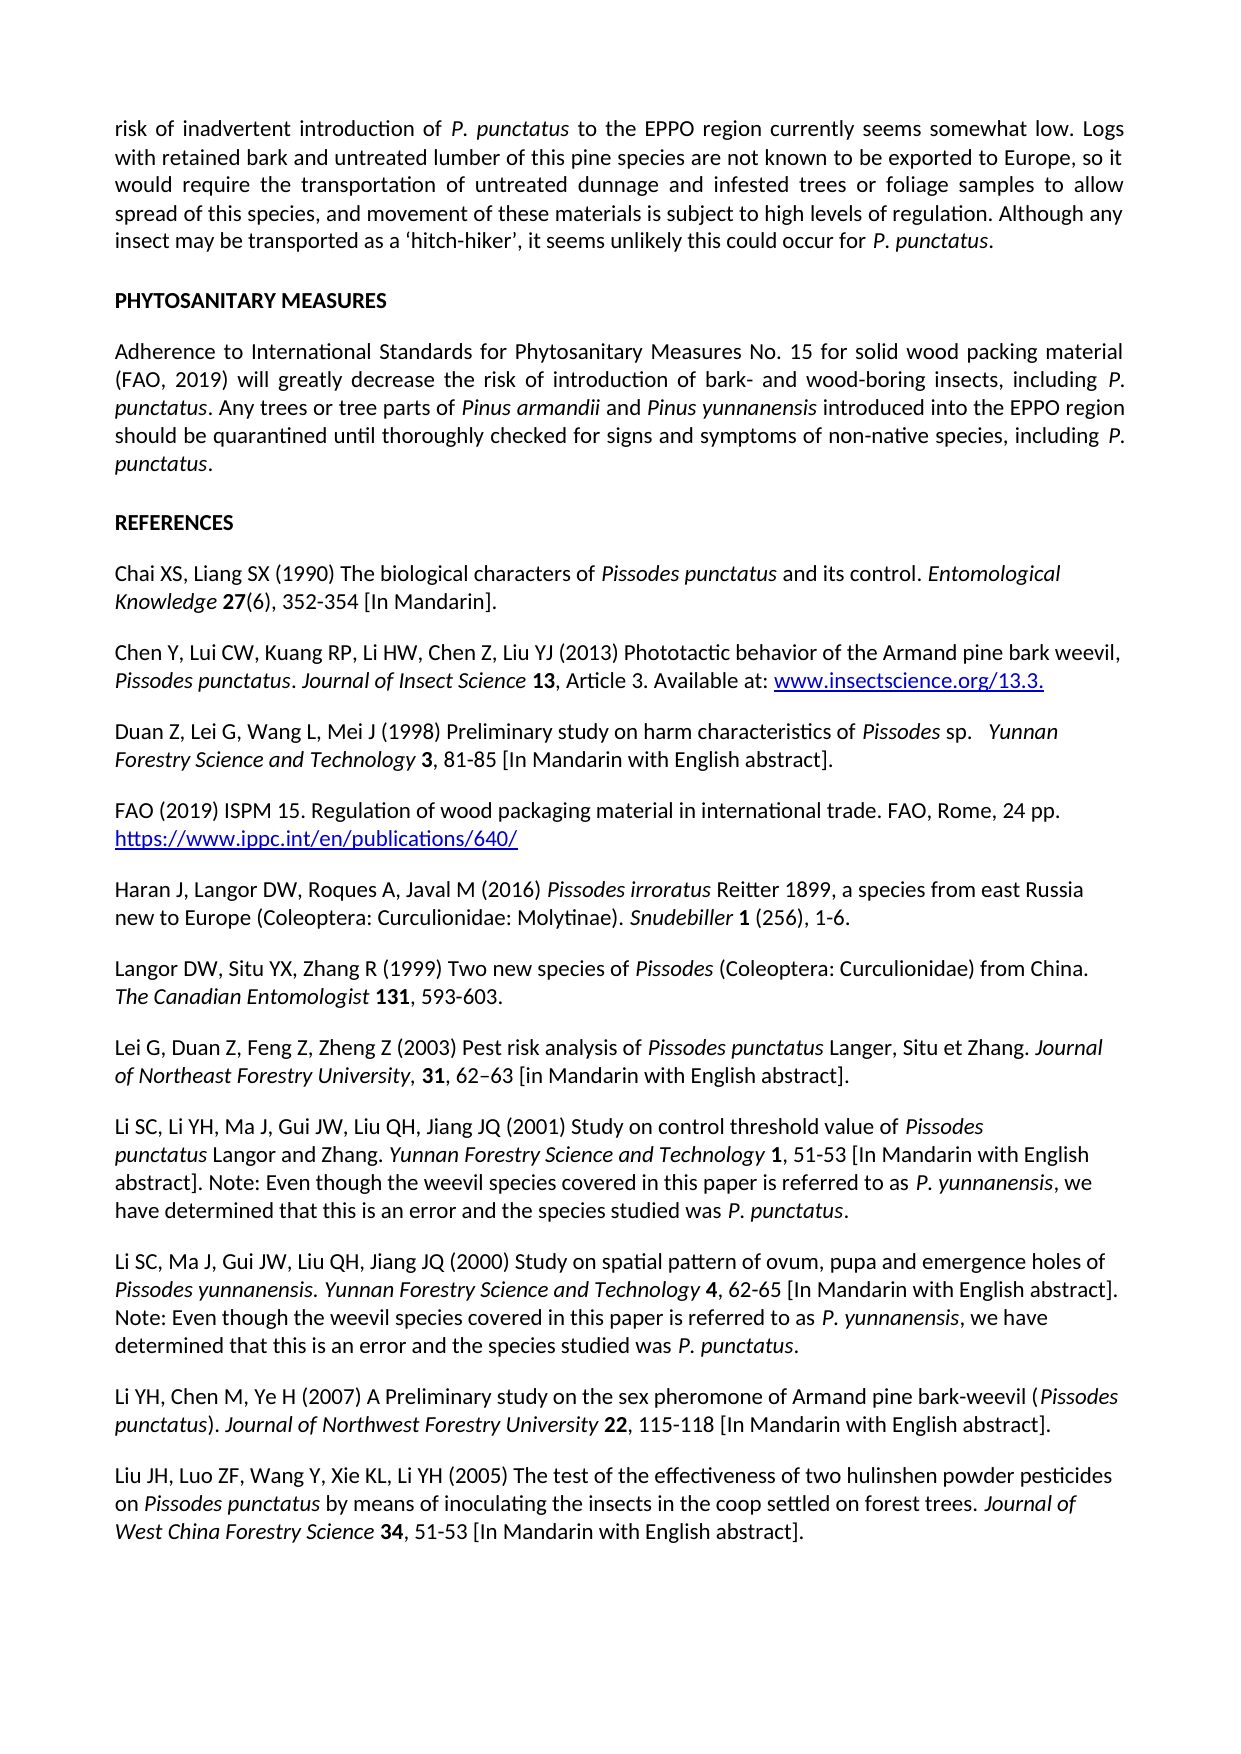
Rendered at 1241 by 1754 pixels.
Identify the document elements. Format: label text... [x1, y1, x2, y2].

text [114, 114, 1126, 255]
text PHYTOSANITARY MEASURES [114, 286, 1126, 314]
text Liu JH, Luo ZF, Wang Y, Xie KL, Li YH (2005) The test of the effectiveness of two hulinshen powder pesticides on Pissodes punctatus by means of inoculating the insects in the coop settled on forest trees. Journal of West China Forestry Science 34, 51-53 [In Mandarin with English abstract]. [114, 1461, 1126, 1545]
text REFERENCES [114, 508, 1126, 536]
text Li SC, Li YH, Ma J, Gui JW, Liu QH, Jiang JQ (2001) Study on control threshold value of Pissodes punctatus Langor and Zhang. Yunnan Forestry Science and Technology 1, 51-53 [In Mandarin with English abstract]. Note: Even though the weevil species covered in this paper is referred to as P. yunnanensis, we have determined that this is an error and the species studied was P. punctatus. [114, 1112, 1126, 1224]
text Duan Z, Lei G, Wang L, Mei J (1998) Preliminary study on harm characteristics of Pissodes sp. Yunnan Forestry Science and Technology 3, 81-85 [In Mandarin with English abstract]. [114, 717, 1126, 773]
text Adherence to International Standards for Phytosanitary Measures No. 15 for solid wood packing material (FAO, 2019) will greatly decrease the risk of introduction of bark- and wood-boring insects, including P. punctatus. Any trees or tree parts of Pinus armandii and Pinus yunnanensis introduced into the EPPO region should be quarantined until thoroughly checked for signs and symptoms of non-native species, including P. punctatus. [114, 337, 1126, 477]
text Li SC, Ma J, Gui JW, Liu QH, Jiang JQ (2000) Study on spatial pattern of ovum, pupa and emergence holes of Pissodes yunnanensis. Yunnan Forestry Science and Technology 4, 62-65 [In Mandarin with English abstract]. Note: Even though the weevil species covered in this paper is referred to as P. yunnanensis, we have determined that this is an error and the species studied was P. punctatus. [114, 1247, 1126, 1359]
text Li YH, Chen M, Ye H (2007) A Preliminary study on the sex pheromone of Armand pine bark-weevil (Pissodes punctatus). Journal of Northwest Forestry University 22, 115-118 [In Mandarin with English abstract]. [114, 1382, 1126, 1438]
text Chai XS, Liang SX (1990) The biological characters of Pissodes punctatus and its control. Entomological Knowledge 27(6), 352-354 [In Mandarin]. [114, 559, 1126, 615]
text Langor DW, Situ YX, Zhang R (1999) Two new species of Pissodes (Coleoptera: Curculionidae) from China. The Canadian Entomologist 131, 593-603. [114, 954, 1126, 1010]
text Haran J, Langor DW, Roques A, Javal M (2016) Pissodes irroratus Reitter 1899, a species from east Russia new to Europe (Coleoptera: Curculionidae: Molytinae). Snudebiller 1 (256), 1-6. [114, 875, 1126, 931]
text Lei G, Duan Z, Feng Z, Zheng Z (2003) Pest risk analysis of Pissodes punctatus Langer, Situ et Zhang. Journal of Northeast Forestry University, 31, 62–63 [in Mandarin with English abstract]. [114, 1033, 1126, 1089]
text FAO (2019) ISPM 15. Regulation of wood packaging material in international trade. FAO, Rome, 24 pp. https://www.ippc.int/en/publications/640/ [114, 796, 1126, 852]
text Chen Y, Lui CW, Kuang RP, Li HW, Chen Z, Liu YJ (2013) Phototactic behavior of the Armand pine bark weevil, Pissodes punctatus. Journal of Insect Science 13, Article 3. Available at: www.insectscience.org/13.3. [114, 638, 1126, 694]
